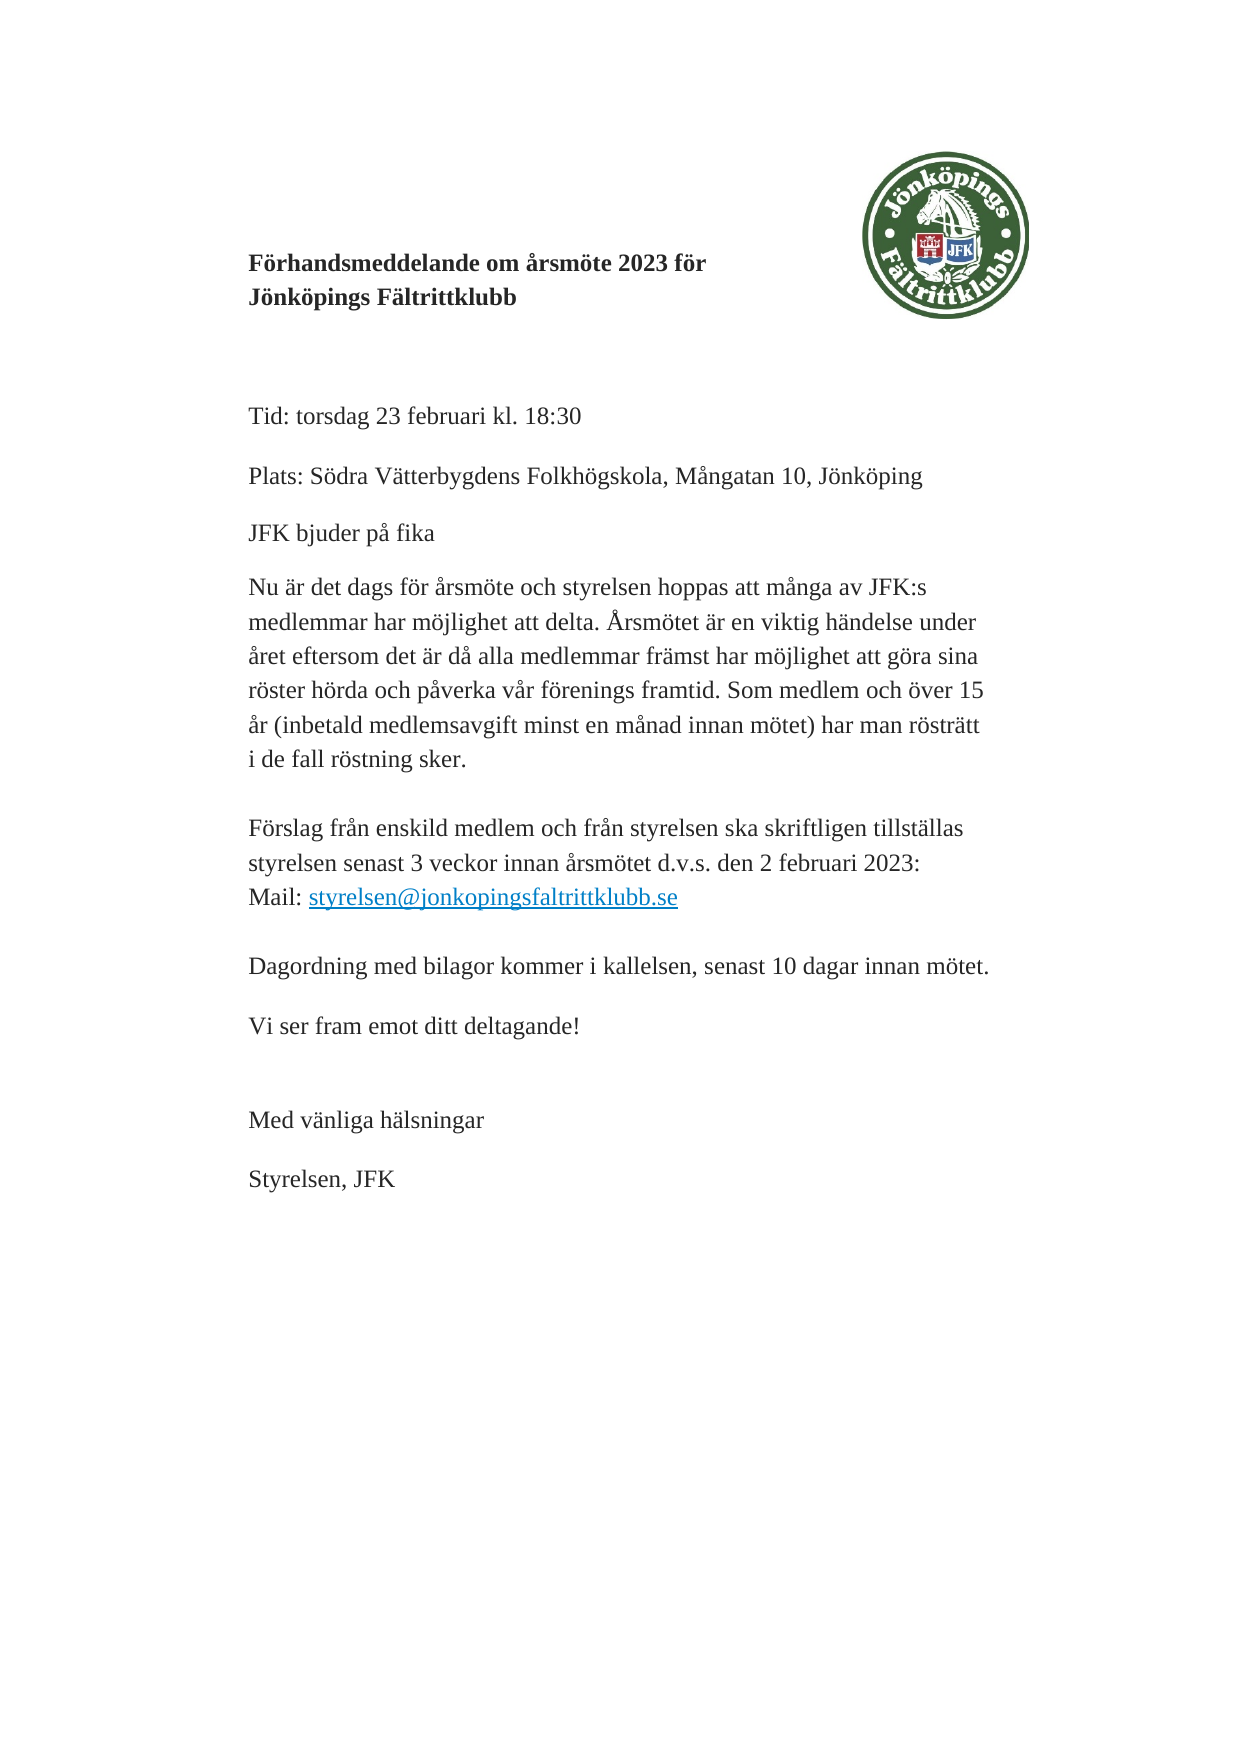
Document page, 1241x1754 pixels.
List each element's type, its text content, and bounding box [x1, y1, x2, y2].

text Plats: Södra Vätterbygdens Folkhögskola, Mångatan 10, Jönköping JFK bjuder på fika [248, 461, 992, 547]
text Nu är det dags för årsmöte och styrelsen hoppas att många av JFK:s medlemmar har möjlighet att delta. Årsmötet är en viktig händelse under året eftersom det är då alla medlemmar främst har möjlighet att göra sina röster hörda och påverka vår förenings framtid. Som medlem och över 15 år (inbetald medlemsavgift minst en månad innan mötet) har man rösträtt i de fall röstning sker. Förslag från enskild medlem och från styrelsen ska skriftligen tillställas styrelsen senast 3 veckor innan årsmötet d.v.s. den 2 februari 2023: Mail: styrelsen@jonkopingsfaltrittklubb.se Dagordning med bilagor kommer i kallelsen, senast 10 dagar innan mötet. [248, 572, 992, 980]
text Vi ser fram emot ditt deltagande! [248, 1011, 992, 1074]
text Med vänliga hälsningar [248, 1105, 992, 1134]
text Förhandsmeddelande om årsmöte 2023 för Jönköpings Fältrittklubb [248, 248, 862, 311]
text Styrelsen, JFK [248, 1164, 992, 1193]
text Tid: torsdag 23 februari kl. 18:30 [248, 401, 992, 430]
picture [862, 151, 1029, 319]
